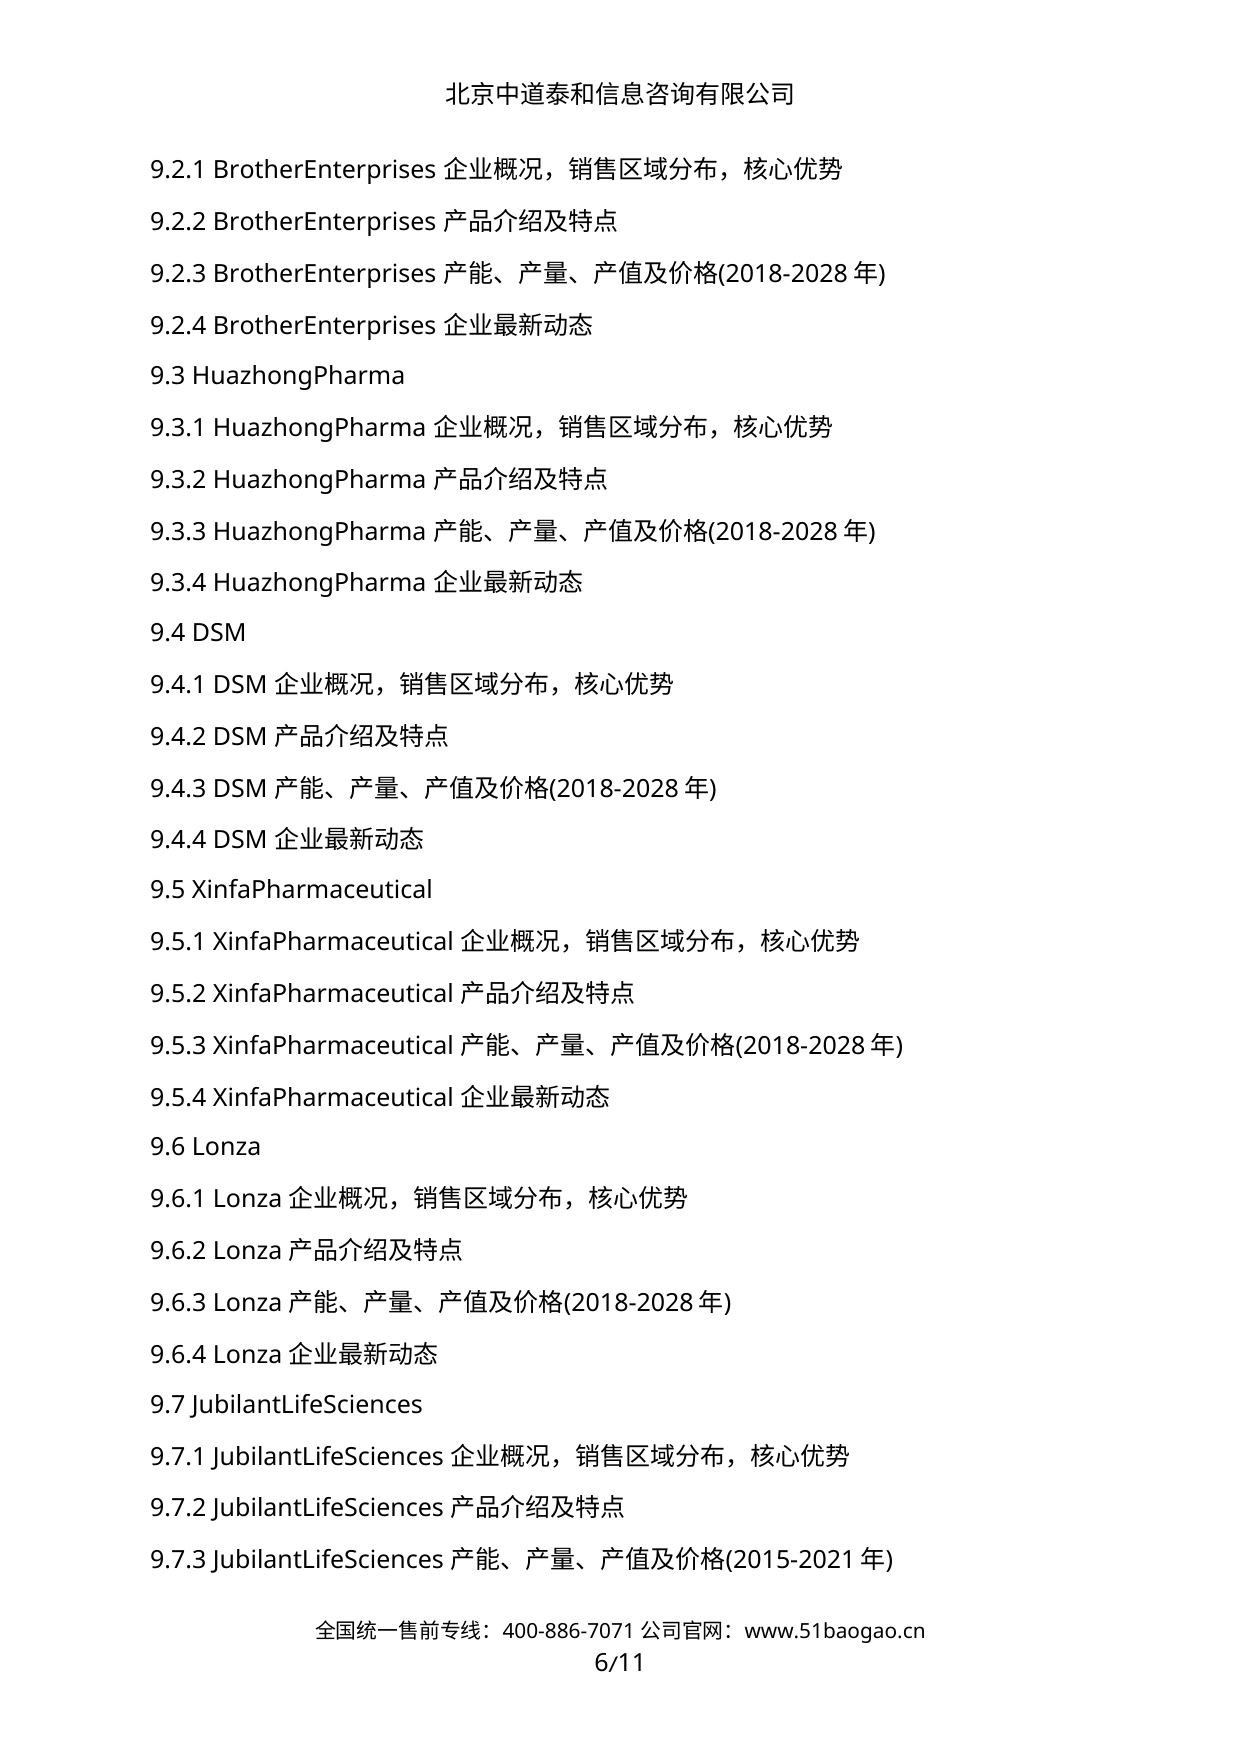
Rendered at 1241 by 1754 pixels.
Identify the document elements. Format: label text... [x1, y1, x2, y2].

text 9.5.4 XinfaPharmaceutical 企业最新动态 [150, 1077, 1090, 1113]
text 9.5.2 XinfaPharmaceutical 产品介绍及特点 [150, 973, 1090, 1010]
text 9.2.3 BrotherEnterprises 产能、产量、产值及价格(2018-2028年) [150, 254, 1090, 290]
text 9.3.4 HuazhongPharma 企业最新动态 [150, 563, 1090, 599]
text 9.4.3 DSM 产能、产量、产值及价格(2018-2028年) [150, 768, 1090, 804]
text 9.5.3 XinfaPharmaceutical 产能、产量、产值及价格(2018-2028年) [150, 1025, 1090, 1062]
text 9.6.4 Lonza 企业最新动态 [150, 1334, 1090, 1371]
text 9.2.1 BrotherEnterprises 企业概况，销售区域分布，核心优势 [150, 150, 1090, 186]
text 9.4.1 DSM 企业概况，销售区域分布，核心优势 [150, 664, 1090, 701]
text 9.6.1 Lonza 企业概况，销售区域分布，核心优势 [150, 1179, 1090, 1215]
text 9.3 HuazhongPharma [150, 357, 1090, 392]
text 9.6 Lonza [150, 1129, 1090, 1163]
text 9.2.2 BrotherEnterprises 产品介绍及特点 [150, 202, 1090, 238]
text 9.3.3 HuazhongPharma 产能、产量、产值及价格(2018-2028年) [150, 511, 1090, 547]
text 9.5 XinfaPharmaceutical [150, 872, 1090, 906]
text 9.5.1 XinfaPharmaceutical 企业概况，销售区域分布，核心优势 [150, 922, 1090, 958]
text 9.6.3 Lonza 产能、产量、产值及价格(2018-2028年) [150, 1282, 1090, 1319]
text 9.4.2 DSM 产品介绍及特点 [150, 716, 1090, 752]
text 9.4.4 DSM 企业最新动态 [150, 820, 1090, 856]
text 9.7.2 JubilantLifeSciences 产品介绍及特点 [150, 1488, 1090, 1524]
text 9.7.1 JubilantLifeSciences 企业概况，销售区域分布，核心优势 [150, 1436, 1090, 1472]
text 9.3.2 HuazhongPharma 产品介绍及特点 [150, 459, 1090, 495]
text 9.3.1 HuazhongPharma 企业概况，销售区域分布，核心优势 [150, 407, 1090, 443]
text 9.7 JubilantLifeSciences [150, 1386, 1090, 1420]
text 9.2.4 BrotherEnterprises 企业最新动态 [150, 306, 1090, 342]
text 9.4 DSM [150, 615, 1090, 649]
text 9.6.2 Lonza 产品介绍及特点 [150, 1231, 1090, 1267]
text 9.7.3 JubilantLifeSciences 产能、产量、产值及价格(2015-2021年) [150, 1540, 1090, 1576]
